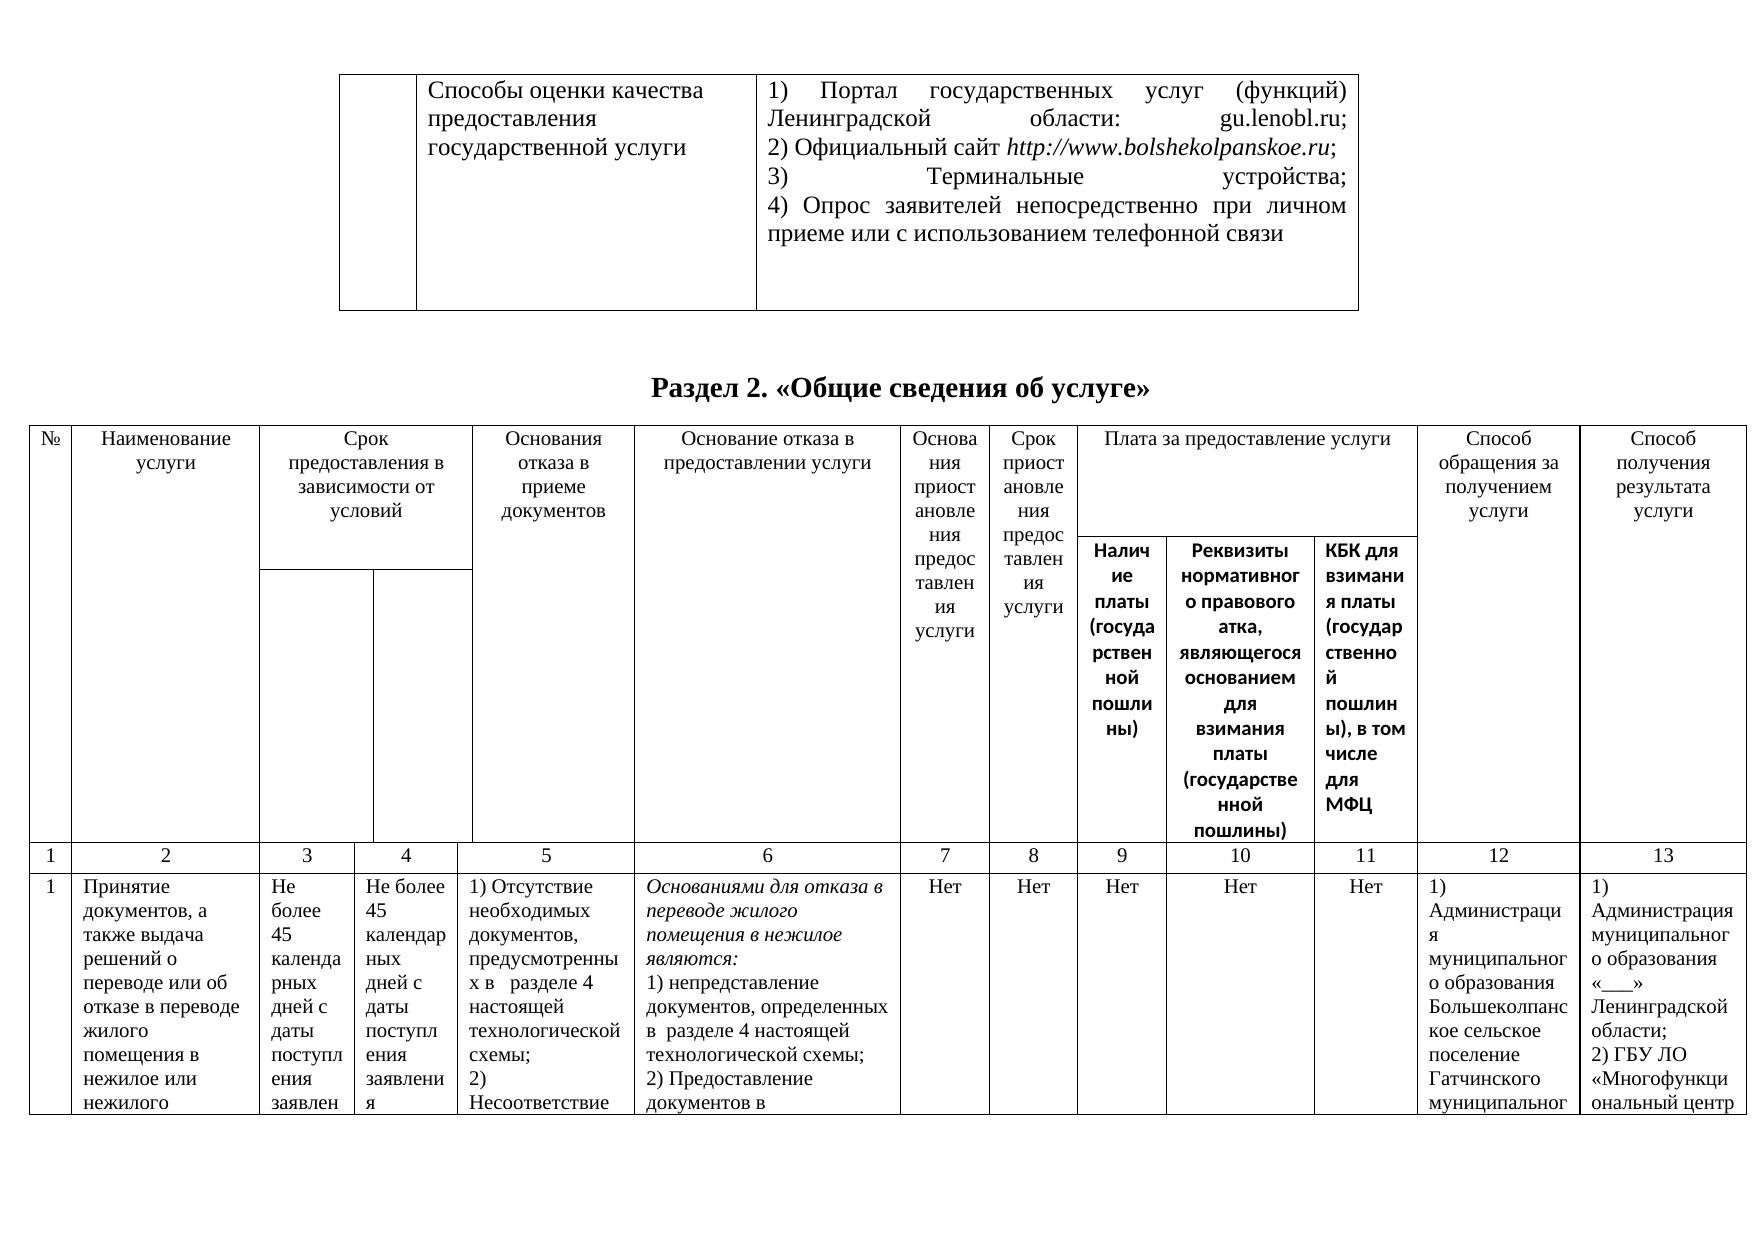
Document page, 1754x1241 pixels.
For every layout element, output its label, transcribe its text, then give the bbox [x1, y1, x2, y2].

table_header Основания отказа в приеме документов [473, 426, 634, 842]
table_cell 11 [1315, 843, 1417, 873]
table_cell 6 [635, 843, 900, 873]
table_header Плата за предоставление услуги [1078, 426, 1417, 536]
table_cell 8 [990, 843, 1077, 873]
table_cell 3 [260, 843, 354, 873]
table_cell 5 [458, 843, 634, 873]
table_cell 4 [355, 843, 457, 873]
table_cell [260, 570, 373, 842]
table_cell КБК для взимания платы (государственной пошлины), в том числе для МФЦ [1315, 537, 1417, 842]
table_header Способ обращения за получением услуги [1418, 426, 1579, 842]
table_header Срок приостановления предоставления услуги [990, 426, 1077, 842]
table_cell 1 [30, 874, 71, 1114]
text Раздел 2. «Общие сведения об услуге» [118, 370, 1683, 404]
table_cell 1 [30, 843, 71, 873]
table_cell 9 [1078, 843, 1166, 873]
table_header Наименование услуги [72, 426, 259, 842]
table_cell 12 [1418, 843, 1579, 873]
table_cell 13 [1581, 843, 1746, 873]
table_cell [260, 874, 354, 1114]
table_header Срок предоставления в зависимости от условий [260, 426, 472, 569]
table_header Основания приостановления предоставления услуги [901, 426, 989, 842]
table_cell Нет [1078, 874, 1166, 1114]
table_cell 1) Портал государственных услуг (функций) Ленинградской области: gu.lenobl.ru; 2) Официальный сайт http://www.bolshekolpanskoe.ru; 3) Терминальные устройства; 4) Опрос заявителей непосредственно при личном приеме или с использованием телефонной связи [757, 75, 1358, 310]
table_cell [458, 874, 634, 1114]
table_cell Нет [901, 874, 989, 1114]
table_header Способ получения результата услуги [1581, 426, 1746, 842]
table_cell Способы оценки качества предоставления государственной услуги [417, 75, 756, 310]
table_cell 2 [72, 843, 259, 873]
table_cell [72, 874, 259, 1114]
table_cell 10 [1167, 843, 1314, 873]
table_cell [1418, 874, 1579, 1114]
table_cell [340, 75, 416, 310]
table_cell Реквизиты нормативного правового атка, являющегося основанием для взимания платы (государственной пошлины) [1167, 537, 1314, 842]
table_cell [1581, 874, 1746, 1114]
table_cell Наличие платы (государственной пошлины) [1078, 537, 1166, 842]
table_cell 7 [901, 843, 989, 873]
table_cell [355, 874, 457, 1114]
table_header № [30, 426, 71, 842]
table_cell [635, 874, 900, 1114]
table_cell [374, 570, 472, 842]
table_cell Нет [1315, 874, 1417, 1114]
table_cell Нет [1167, 874, 1314, 1114]
table_header Основание отказа в предоставлении услуги [635, 426, 900, 842]
table_cell Нет [990, 874, 1077, 1114]
